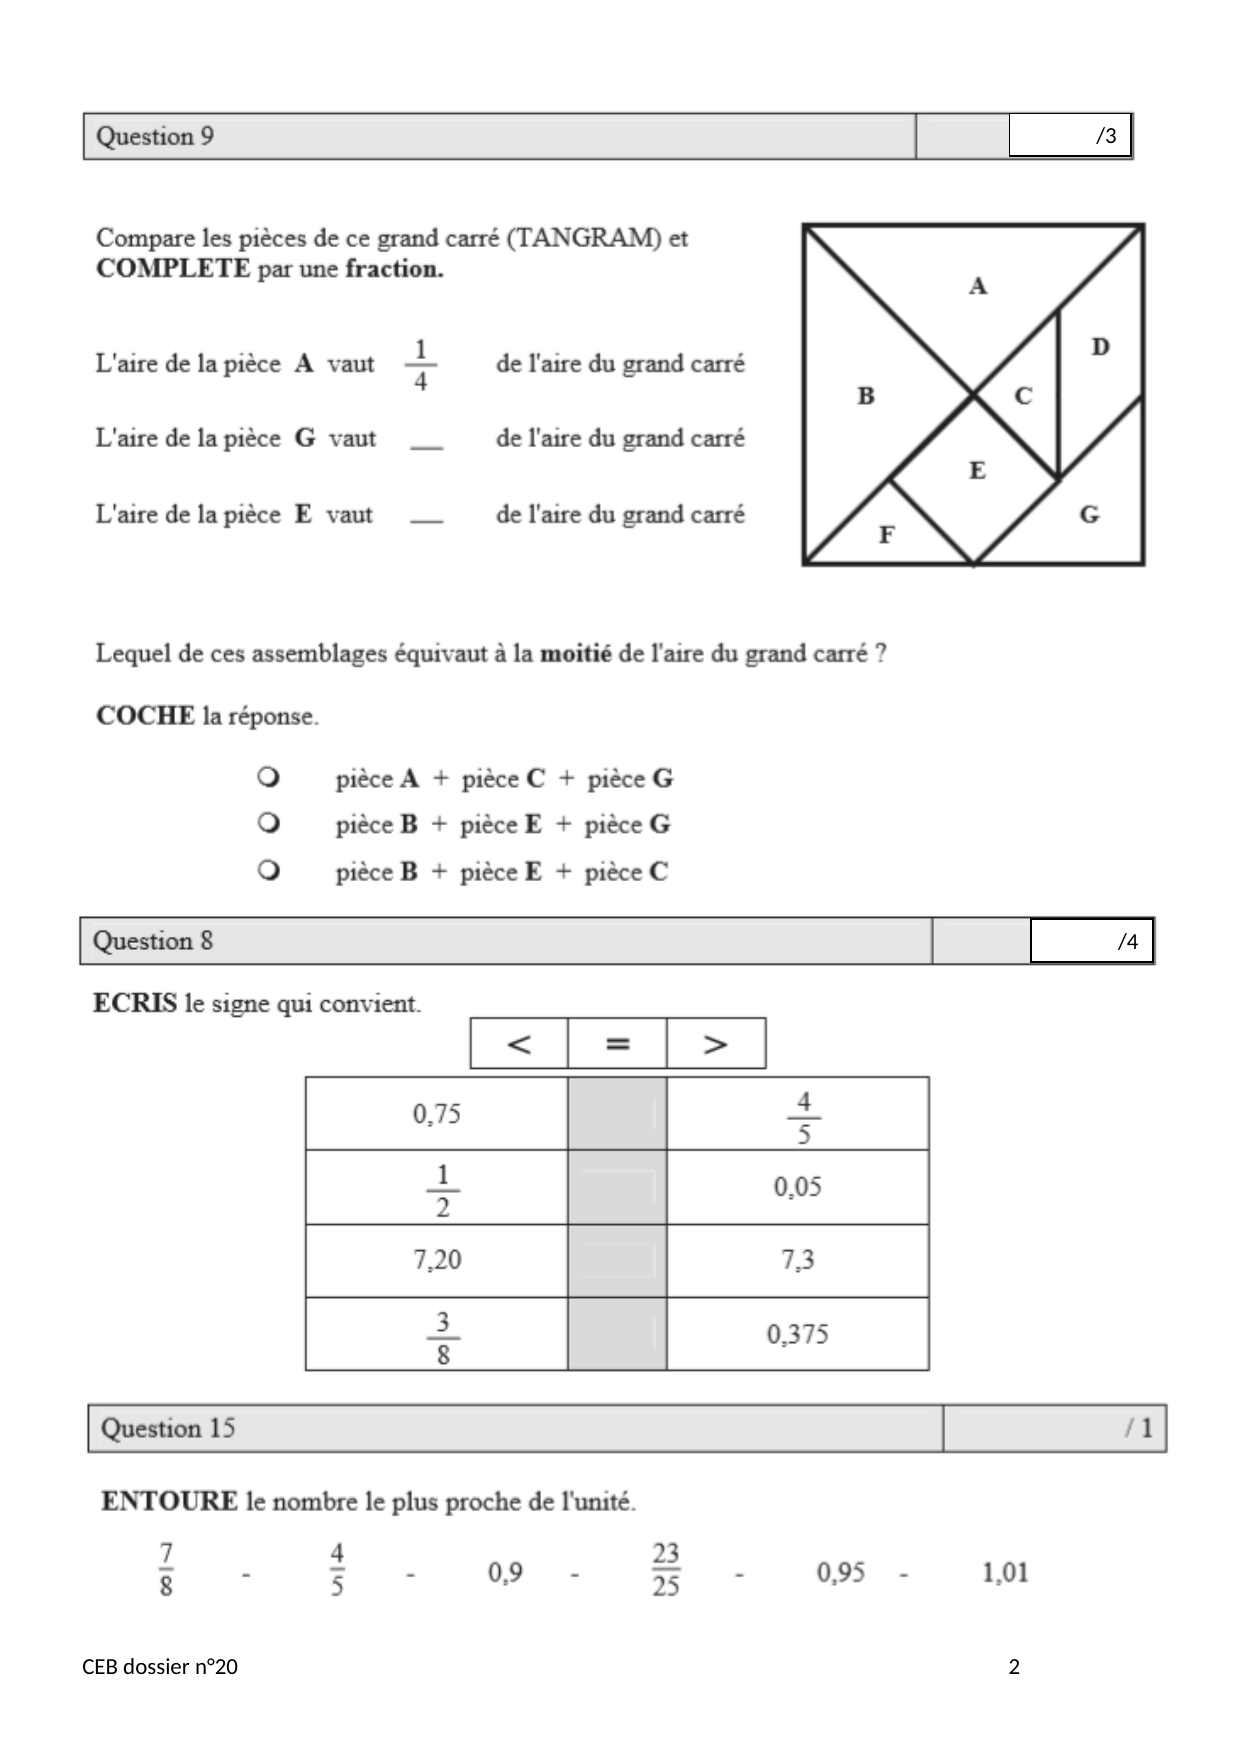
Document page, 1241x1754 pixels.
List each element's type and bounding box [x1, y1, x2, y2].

picture [75, 103, 1150, 897]
picture [75, 910, 1163, 1379]
picture [79, 1401, 1178, 1614]
